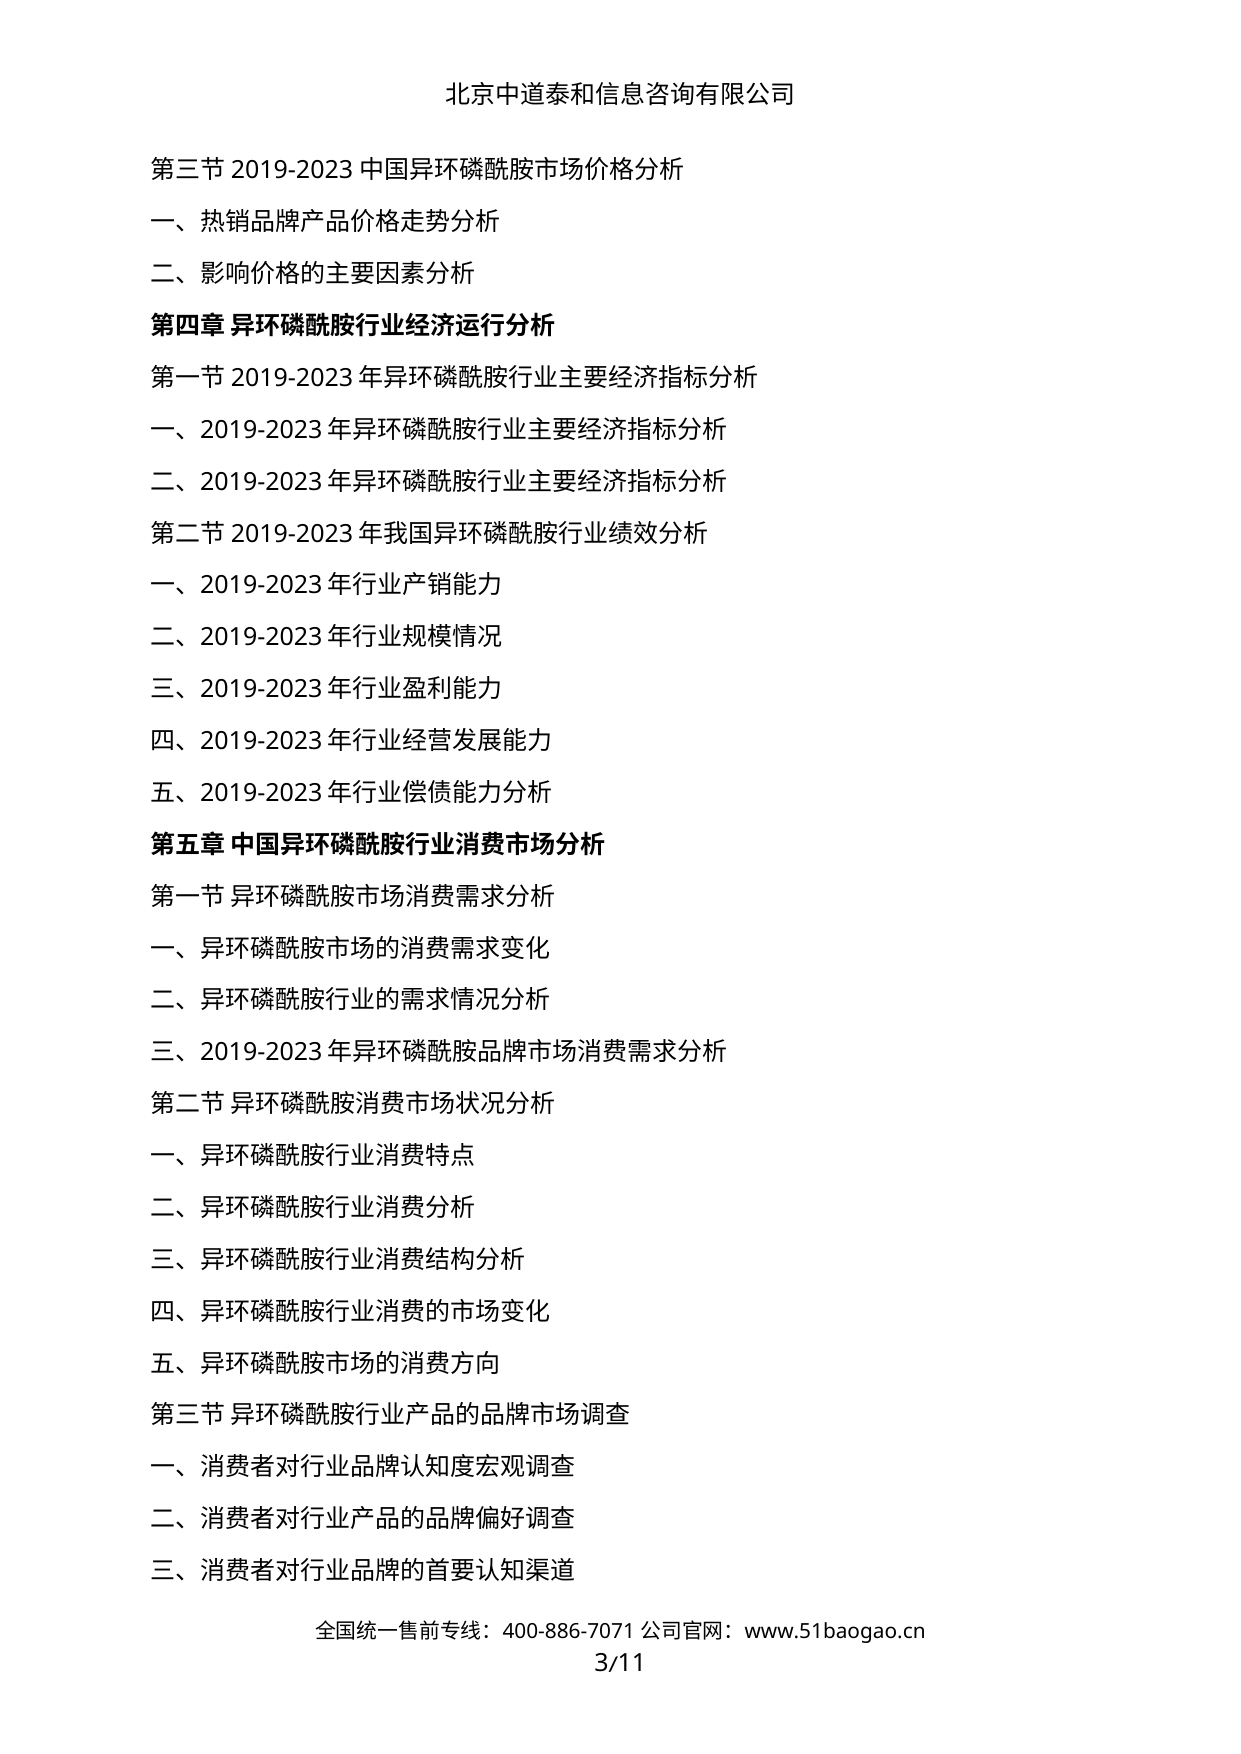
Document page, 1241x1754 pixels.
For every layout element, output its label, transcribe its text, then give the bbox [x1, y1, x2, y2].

text 一、2019-2023年异环磷酰胺行业主要经济指标分析 [150, 409, 1090, 446]
text 第一节 异环磷酰胺市场消费需求分析 [150, 876, 1090, 912]
text 一、异环磷酰胺市场的消费需求变化 [150, 928, 1090, 964]
text 三、消费者对行业品牌的首要认知渠道 [150, 1551, 1090, 1587]
text 五、2019-2023年行业偿债能力分析 [150, 772, 1090, 809]
text 第一节 2019-2023年异环磷酰胺行业主要经济指标分析 [150, 357, 1090, 394]
text 第四章 异环磷酰胺行业经济运行分析 [150, 306, 1090, 342]
text 五、异环磷酰胺市场的消费方向 [150, 1343, 1090, 1379]
text 一、消费者对行业品牌认知度宏观调查 [150, 1447, 1090, 1483]
text 二、2019-2023年异环磷酰胺行业主要经济指标分析 [150, 461, 1090, 497]
text 二、影响价格的主要因素分析 [150, 254, 1090, 290]
text 第三节 2019-2023 中国异环磷酰胺市场价格分析 [150, 150, 1090, 186]
text 第三节 异环磷酰胺行业产品的品牌市场调查 [150, 1395, 1090, 1431]
text 一、热销品牌产品价格走势分析 [150, 202, 1090, 238]
text 三、2019-2023年异环磷酰胺品牌市场消费需求分析 [150, 1032, 1090, 1068]
text 二、异环磷酰胺行业消费分析 [150, 1187, 1090, 1224]
text 四、2019-2023年行业经营发展能力 [150, 721, 1090, 757]
text 一、2019-2023年行业产销能力 [150, 565, 1090, 601]
text 二、异环磷酰胺行业的需求情况分析 [150, 980, 1090, 1016]
text 二、2019-2023年行业规模情况 [150, 617, 1090, 653]
text 四、异环磷酰胺行业消费的市场变化 [150, 1291, 1090, 1327]
text 三、异环磷酰胺行业消费结构分析 [150, 1239, 1090, 1276]
text 第二节 2019-2023年我国异环磷酰胺行业绩效分析 [150, 513, 1090, 549]
text 第五章 中国异环磷酰胺行业消费市场分析 [150, 824, 1090, 861]
text 一、异环磷酰胺行业消费特点 [150, 1136, 1090, 1172]
text 二、消费者对行业产品的品牌偏好调查 [150, 1499, 1090, 1535]
text 三、2019-2023年行业盈利能力 [150, 669, 1090, 705]
text 第二节 异环磷酰胺消费市场状况分析 [150, 1084, 1090, 1120]
